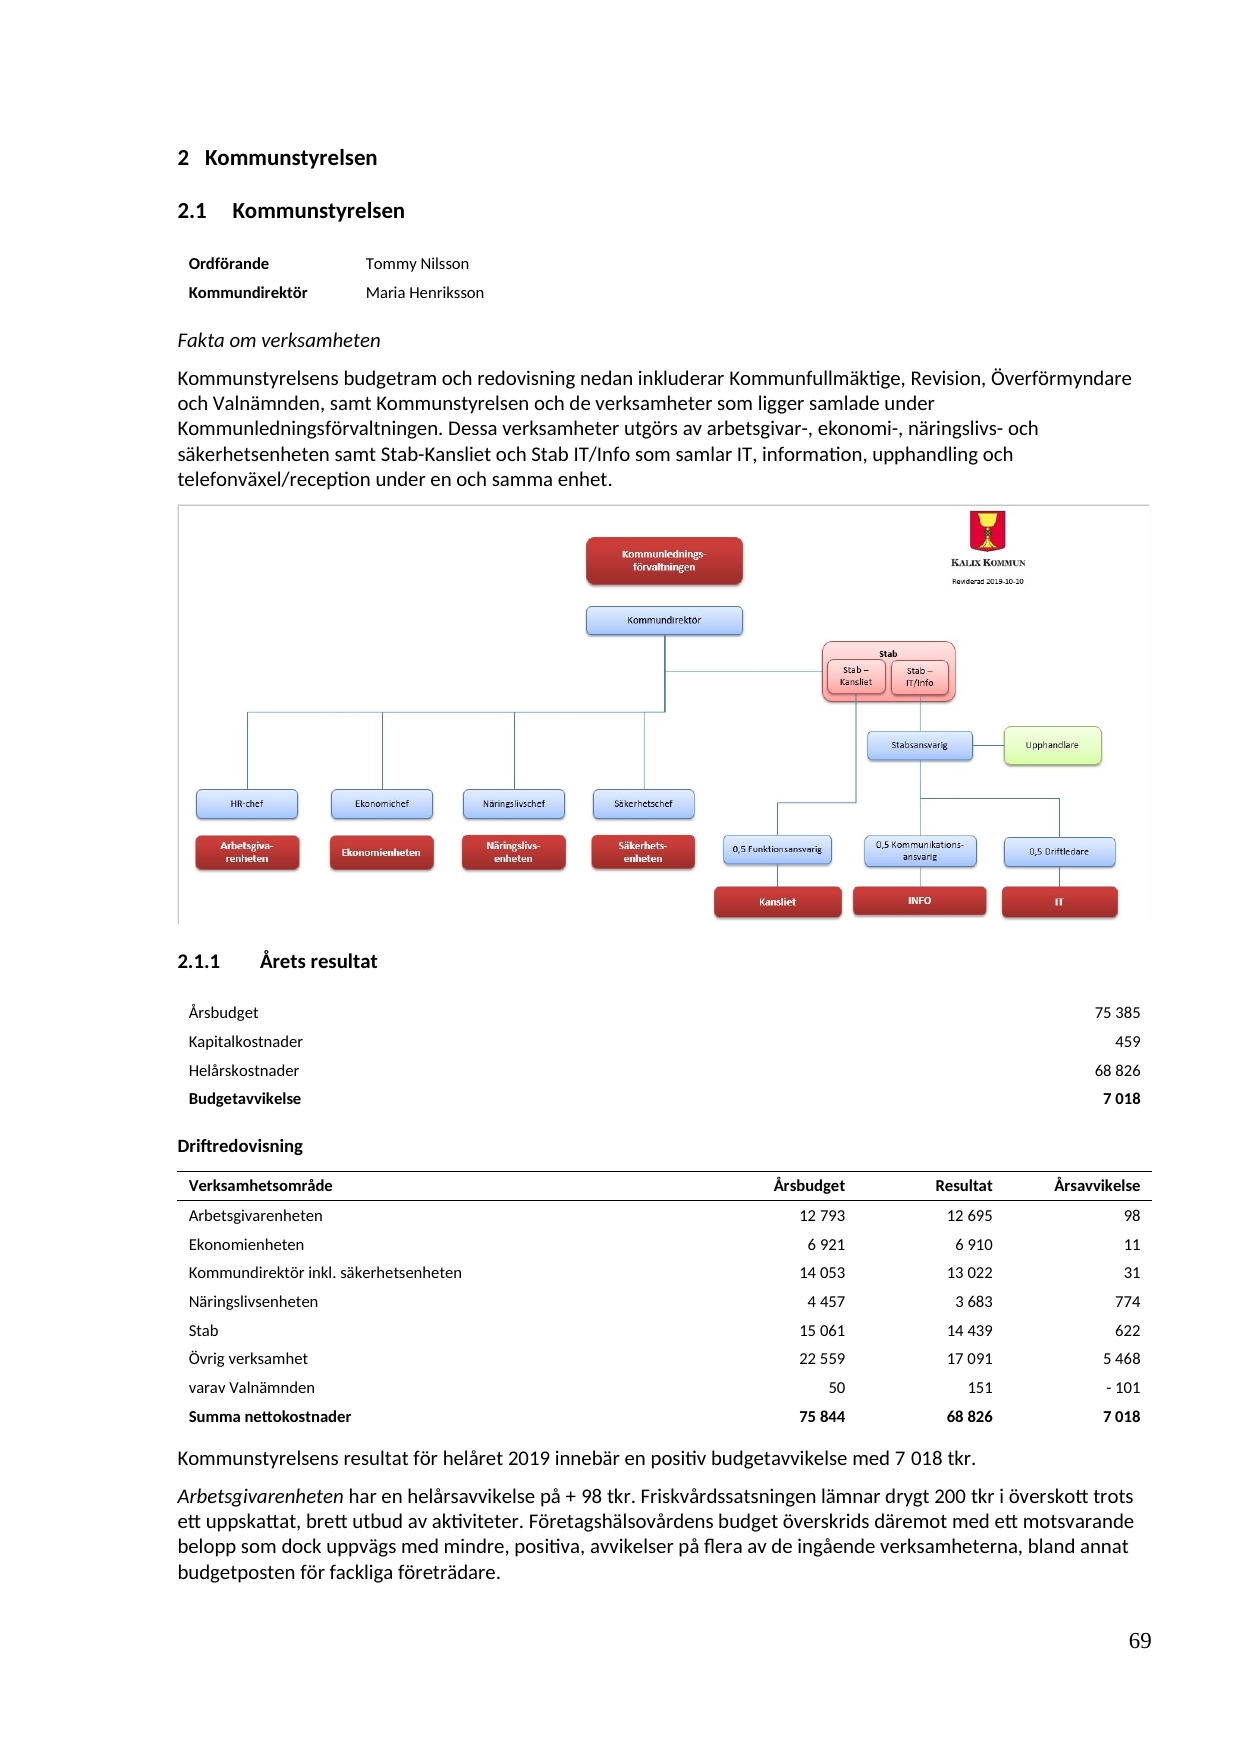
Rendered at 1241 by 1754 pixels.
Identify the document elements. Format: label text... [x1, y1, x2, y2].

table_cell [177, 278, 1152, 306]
text Kommunstyrelsens resultat för helåret 2019 innebär en positiv budgetavvikelse med 7 018 tkr. [177, 1445, 1152, 1470]
text Driftredovisning [177, 1134, 1152, 1157]
picture [177, 504, 1150, 924]
subtitle Årets resultat [177, 948, 1152, 974]
text Kommunstyrelsen [177, 143, 1152, 171]
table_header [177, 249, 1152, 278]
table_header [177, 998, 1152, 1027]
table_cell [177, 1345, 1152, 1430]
subtitle Kommunstyrelsen [177, 196, 1152, 224]
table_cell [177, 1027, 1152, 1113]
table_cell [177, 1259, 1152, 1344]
text Kommunstyrelsens budgetram och redovisning nedan inkluderar Kommunfullmäktige, Revision, Överförmyndare och Valnämnden, samt Kommunstyrelsen och de verksamheter som ligger samlade under Kommunledningsförvaltningen. Dessa verksamheter utgörs av arbetsgivar-, ekonomi-, näringslivs- och säkerhetsenheten samt Stab-Kansliet och Stab IT/Info som samlar IT, information, upphandling och telefonväxel/reception under en och samma enhet. [177, 365, 1152, 492]
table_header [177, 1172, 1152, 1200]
text Arbetsgivarenheten har en helårsavvikelse på + 98 tkr. Friskvårdssatsningen lämnar drygt 200 tkr i överskott trots ett uppskattat, brett utbud av aktiviteter. Företagshälsovårdens budget överskrids däremot med ett motsvarande belopp som dock uppvägs med mindre, positiva, avvikelser på flera av de ingående verksamheterna, bland annat budgetposten för fackliga företrädare. [177, 1483, 1152, 1584]
text Fakta om verksamheten [177, 327, 1152, 353]
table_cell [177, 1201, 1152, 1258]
